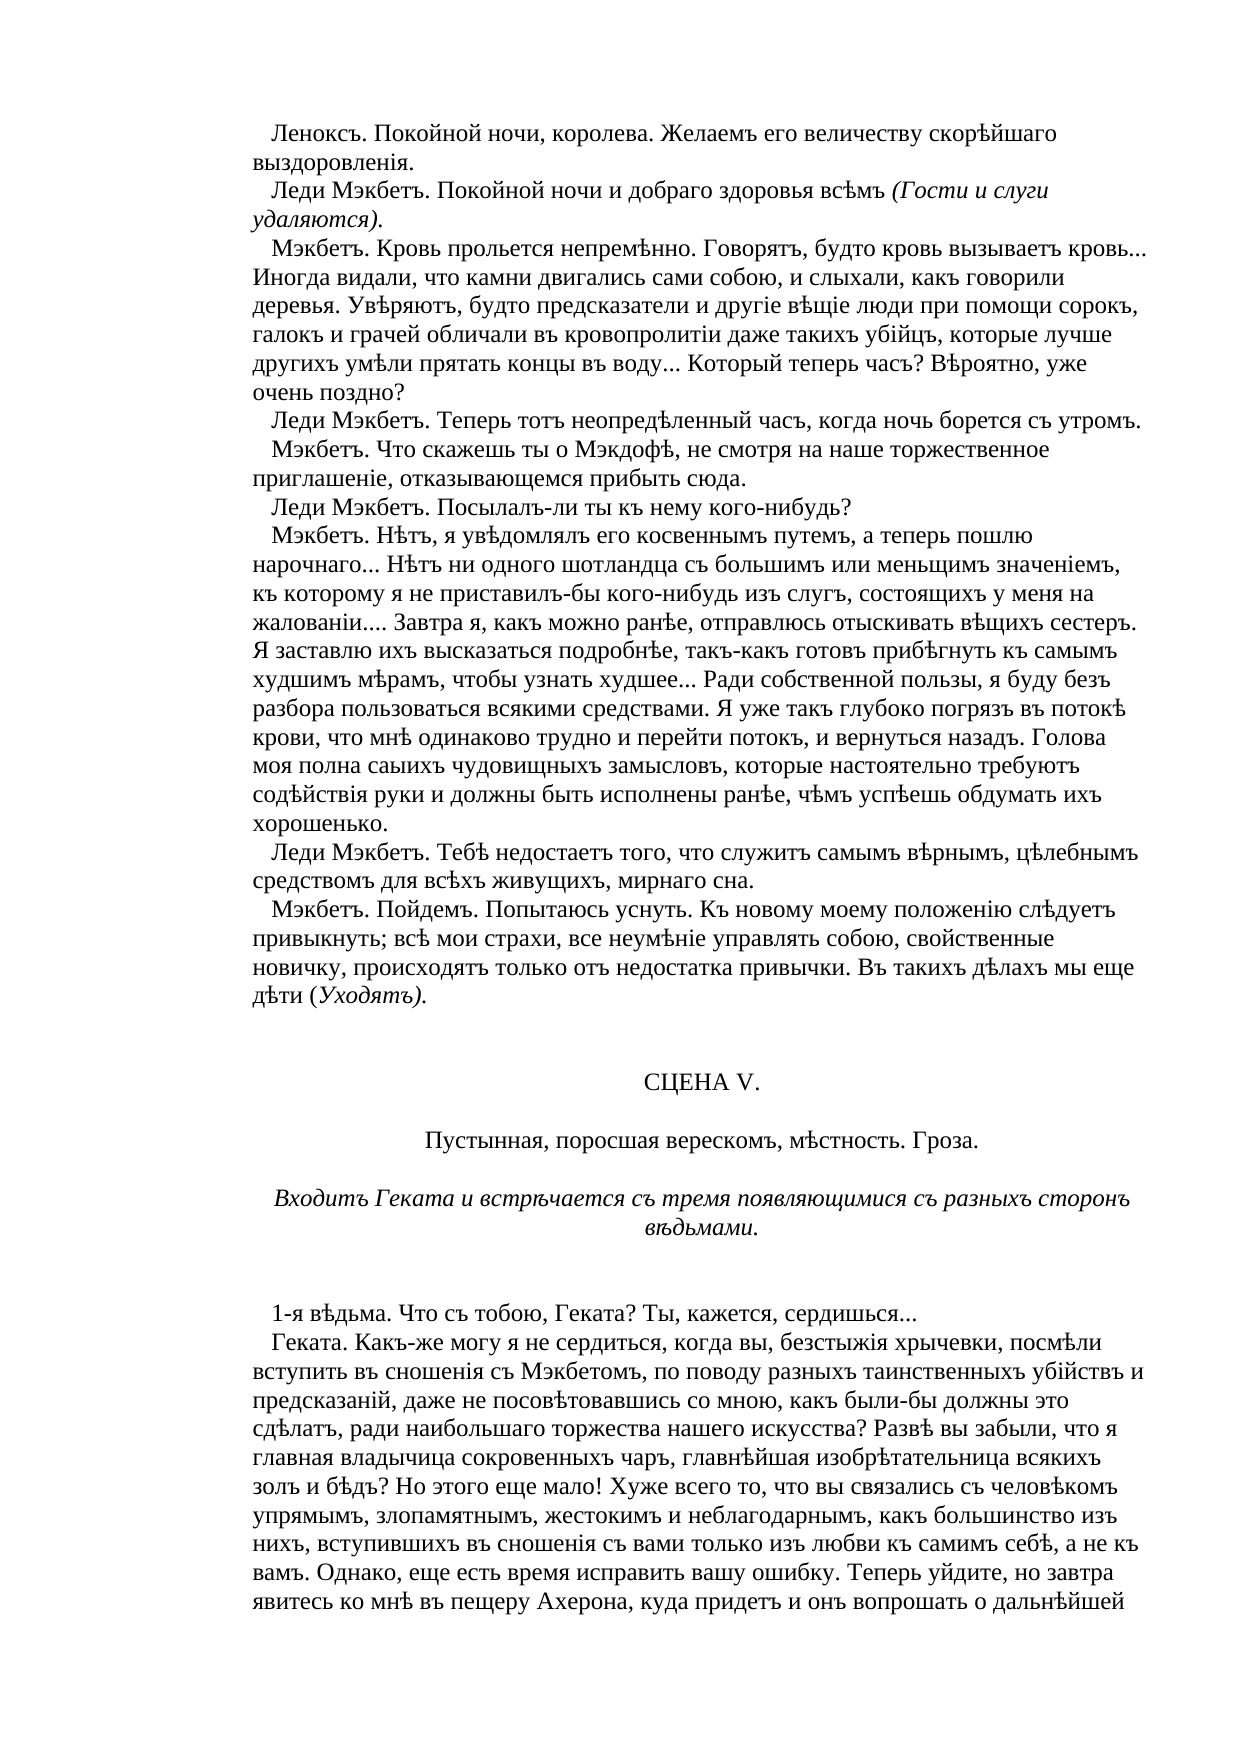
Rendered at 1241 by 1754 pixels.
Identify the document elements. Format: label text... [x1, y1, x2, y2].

text Леди Мэкбетъ. Теперь тотъ неопредѣленный часъ, когда ночь борется съ утромъ. [252, 406, 1152, 434]
text Мэкбетъ. Нѣтъ, я увѣдомлялъ его косвеннымъ путемъ, a теперь пошлю нарочнаго... Нѣтъ ни одного шотландца съ большимъ или меньщимъ значеніемъ, къ которому я не приставилъ-бы кого-нибудь изъ слугъ, состоящихъ y меня на жалованіи.... Завтра я, какъ можно ранѣе, отправлюсь отыскивать вѣщихъ сестеръ. Я заставлю ихъ высказаться подробнѣе, такъ-какъ готовъ прибѣгнуть къ самымъ худшимъ мѣрамъ, чтобы узнать худшее... Ради собственной пользы, я буду безъ разбора пользоваться всякими средствами. Я уже такъ глубоко погрязъ въ потокѣ крови, что мнѣ одинаково трудно и перейти потокъ, и вернуться назадъ. Голова моя полна саыихъ чудовищныхъ замысловъ, которые настоятельно требуютъ содѣйствія руки и должны быть исполнены ранѣе, чѣмъ успѣешь обдумать ихъ хорошенько. [252, 521, 1152, 837]
text СЦЕНА V. [252, 1067, 1152, 1096]
text Мэкбетъ. Что скажешь ты о Мэкдофѣ, не смотря на наше торжественное приглашеніе, отказывающемся прибыть сюда. [252, 434, 1152, 492]
text Леди Мэкбетъ. Посылалъ-ли ты къ нему кого-нибудь? [252, 492, 1152, 521]
text Леди Мэкбетъ. Тебѣ недостаетъ того, что служитъ самымъ вѣрнымъ, цѣлебнымъ средствомъ для всѣхъ живущихъ, мирнаго сна. [252, 837, 1152, 894]
text Мэкбетъ. Пойдемъ. Попытаюсь уснуть. Къ новому моему положенію слѣдуетъ привыкнуть; всѣ мои страхи, все неумѣніе управлять собою, свойственные новичку, происходятъ только отъ недостатка привычки. Въ такихъ дѣлахъ мы еще дѣти (Уходятъ). [252, 894, 1152, 1009]
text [252, 1327, 1152, 1615]
text Леноксъ. Покойной ночи, королева. Желаемъ его величеству скорѣйшаго выздоровленія. [252, 118, 1152, 176]
text Входитъ Геката и встрѣчается съ тремя появляющимися съ разныхъ сторонъ вѣдьмами. [252, 1183, 1152, 1241]
text Мэкбетъ. Кровь прольется непремѣнно. Говорятъ, будто кровь вызываетъ кровь... Иногда видали, что камни двигались сами собою, и слыхали, какъ говорили деревья. Увѣряютъ, будто предсказатели и другіе вѣщіе люди при помощи сорокъ, галокъ и грачей обличали въ кровопролитіи даже такихъ убійцъ, которые лучше другихъ умѣли прятать концы въ воду... Который теперь часъ? Вѣроятно, уже очень поздно? [252, 233, 1152, 406]
text Пустынная, поросшая верескомъ, мѣстность. Гроза. [252, 1125, 1152, 1154]
text Леди Мэкбетъ. Покойной ночи и добраго здоровья всѣмъ (Гости и слуги удаляются). [252, 176, 1152, 233]
text 1-я вѣдьма. Что съ тобою, Геката? Ты, кажется, сердишься... [252, 1298, 1152, 1327]
